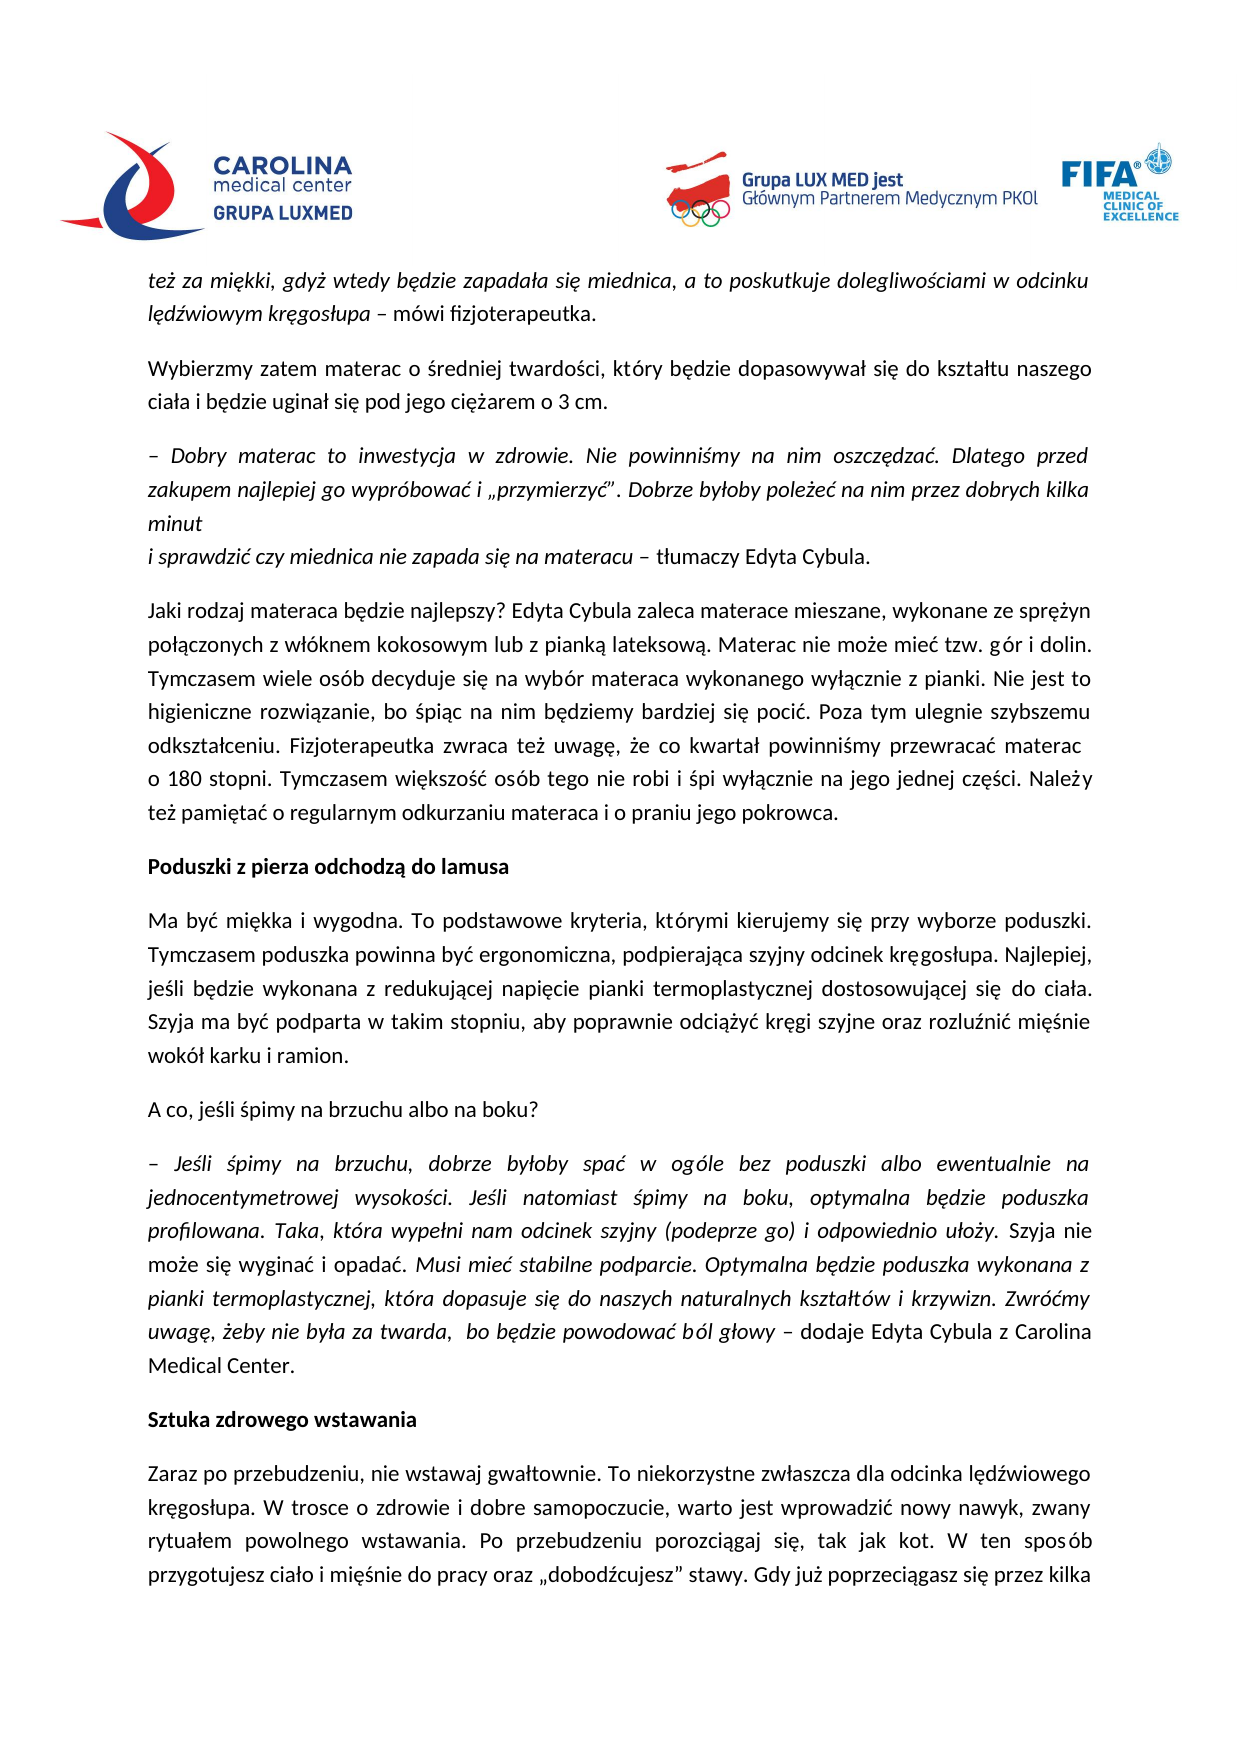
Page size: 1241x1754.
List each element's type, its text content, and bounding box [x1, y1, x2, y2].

text Poduszki z pierza odchodzą do lamusa [148, 852, 1092, 880]
text – Dobry materac to inwestycja w zdrowie. Nie powinniśmy na nim oszczędzać. Dlatego przed zakupem najlepiej go wypróbować i „przymierzyć”. Dobrze byłoby poleżeć na nim przez dobrych kilka minut i sprawdzić czy miednica nie zapada się na materacu – tłumaczy Edyta Cybula. [148, 442, 1092, 570]
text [148, 266, 1092, 327]
text – Jeśli śpimy na brzuchu, dobrze byłoby spać w ogóle bez poduszki albo ewentualnie na jednocentymetrowej wysokości. Jeśli natomiast śpimy na boku, optymalna będzie poduszka profilowana. Taka, która wypełni nam odcinek szyjny (podeprze go) i odpowiednio ułoży. Szyja nie może się wyginać i opadać. Musi mieć stabilne podparcie. Optymalna będzie poduszka wykonana z pianki termoplastycznej, która dopasuje się do naszych naturalnych kształtów i krzywizn. Zwróćmy uwagę, żeby nie była za twarda, bo będzie powodować ból głowy – dodaje Edyta Cybula z Carolina Medical Center. [148, 1149, 1092, 1379]
picture [0, 74, 1237, 290]
text A co, jeśli śpimy na brzuchu albo na boku? [148, 1095, 1092, 1123]
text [148, 1459, 1092, 1588]
text Ma być miękka i wygodna. To podstawowe kryteria, którymi kierujemy się przy wyborze poduszki. Tymczasem poduszka powinna być ergonomiczna, podpierająca szyjny odcinek kręgosłupa. Najlepiej, jeśli będzie wykonana z redukującej napięcie pianki termoplastycznej dostosowującej się do ciała. Szyja ma być podparta w takim stopniu, aby poprawnie odciążyć kręgi szyjne oraz rozluźnić mięśnie wokół karku i ramion. [148, 907, 1092, 1069]
text Sztuka zdrowego wstawania [148, 1405, 1092, 1433]
text Jaki rodzaj materaca będzie najlepszy? Edyta Cybula zaleca materace mieszane, wykonane ze sprężyn połączonych z włóknem kokosowym lub z pianką lateksową. Materac nie może mieć tzw. gór i dolin. Tymczasem wiele osób decyduje się na wybór materaca wykonanego wyłącznie z pianki. Nie jest to higieniczne rozwiązanie, bo śpiąc na nim będziemy bardziej się pocić. Poza tym ulegnie szybszemu odkształceniu. Fizjoterapeutka zwraca też uwagę, że co kwartał powinniśmy przewracać materac o 180 stopni. Tymczasem większość osób tego nie robi i śpi wyłącznie na jego jednej części. Należy też pamiętać o regularnym odkurzaniu materaca i o praniu jego pokrowca. [148, 597, 1092, 826]
text Wybierzmy zatem materac o średniej twardości, który będzie dopasowywał się do kształtu naszego ciała i będzie uginał się pod jego ciężarem o 3 cm. [148, 354, 1092, 415]
